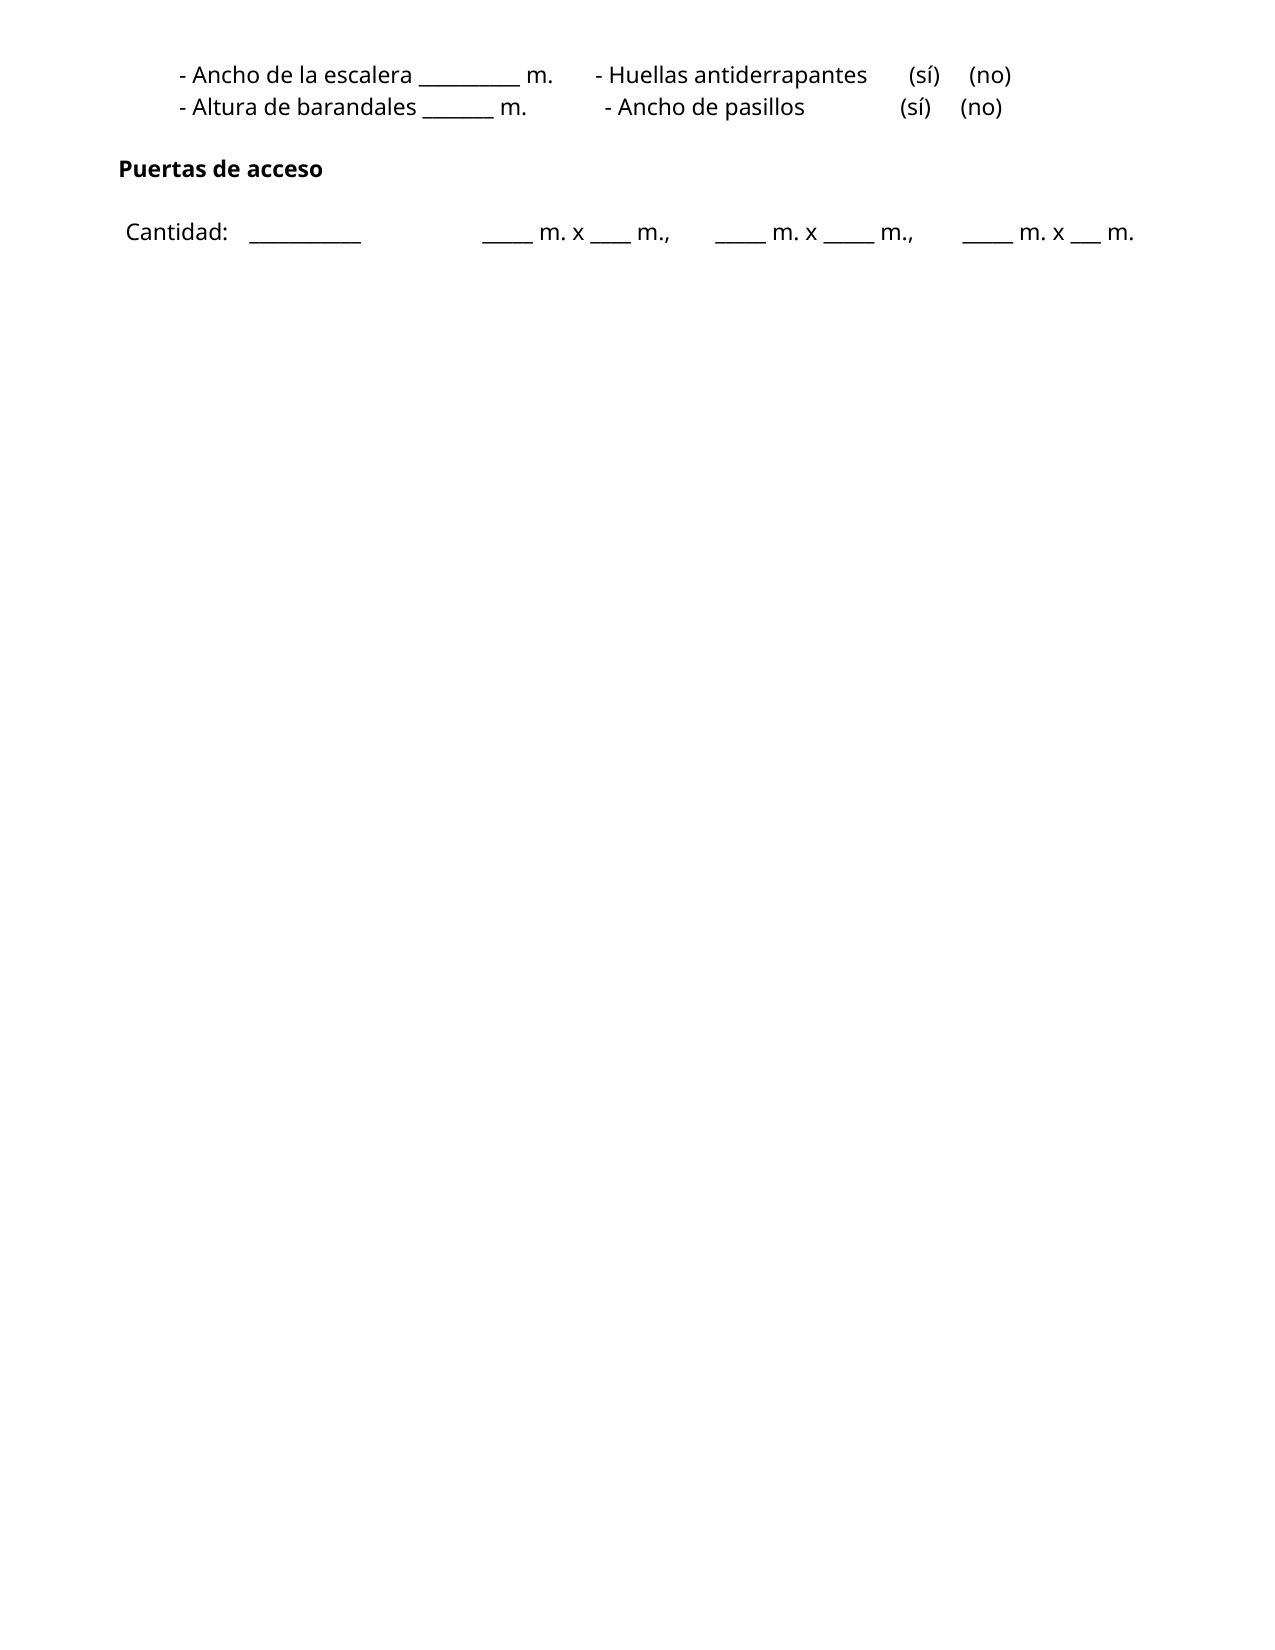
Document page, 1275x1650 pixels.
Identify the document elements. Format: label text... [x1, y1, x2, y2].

table_header _____ m. x ____ m., [475, 215, 708, 247]
table_header _____ m. x ___ m. [955, 215, 1181, 247]
table_header Cantidad: [118, 215, 242, 247]
table_cell - Altura de barandales _______ m. - Ancho de pasillos (sí) (no) [118, 90, 1181, 122]
table_header _____ m. x _____ m., [708, 215, 955, 247]
table_header - Ancho de la escalera __________ m. - Huellas antiderrapantes (sí) (no) [118, 59, 1181, 90]
text Puertas de acceso [118, 153, 1181, 184]
table_header ___________ [242, 215, 475, 247]
